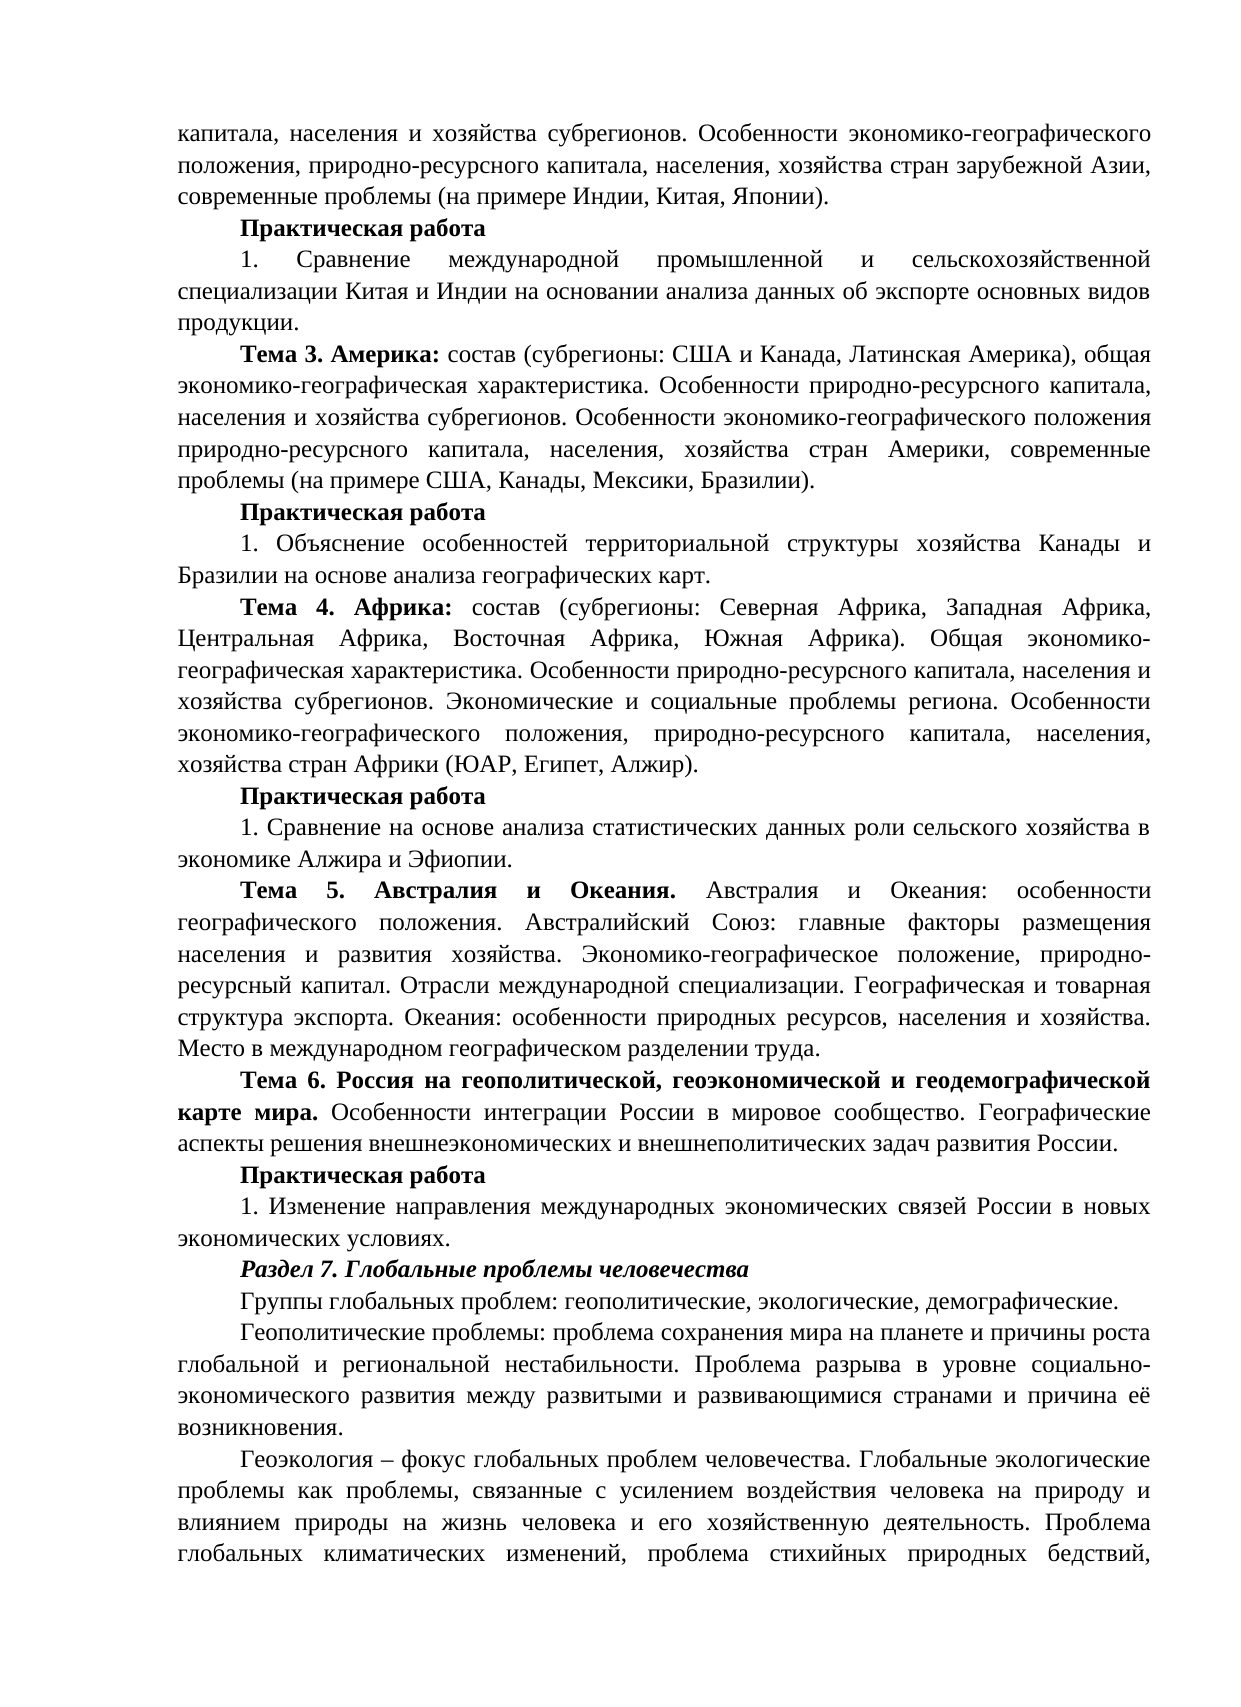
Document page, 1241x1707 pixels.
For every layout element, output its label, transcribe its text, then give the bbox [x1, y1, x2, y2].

text Практическая работа [177, 213, 1152, 242]
text Раздел 7. Глобальные проблемы человечества [177, 1254, 1152, 1283]
text 1. Сравнение международной промышленной и сельскохозяйственной специализации Китая и Индии на основании анализа данных об экспорте основных видов продукции. [177, 244, 1152, 336]
text 1. Изменение направления международных экономических связей России в новых экономических условиях. [177, 1191, 1152, 1252]
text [177, 118, 1152, 210]
text Практическая работа [177, 1160, 1152, 1188]
text 1. Сравнение на основе анализа статистических данных роли сельского хозяйства в экономике Алжира и Эфиопии. [177, 812, 1152, 873]
text Тема 5. Австралия и Океания. Австралия и Океания: особенности географического положения. Австралийский Союз: главные факторы размещения населения и развития хозяйства. Экономико-географическое положение, природно-ресурсный капитал. Отрасли международной специализации. Географическая и товарная структура экспорта. Океания: особенности природных ресурсов, населения и хозяйства. Место в международном географическом разделении труда. [177, 876, 1152, 1062]
text Группы глобальных проблем: геополитические, экологические, демографические. [177, 1286, 1152, 1315]
text Тема 6. Россия на геополитической, геоэкономической и геодемографической карте мира. Особенности интеграции России в мировое сообщество. Географические аспекты решения внешнеэкономических и внешнеполитических задач развития России. [177, 1065, 1152, 1157]
text Практическая работа [177, 781, 1152, 810]
text Тема 4. Африка: состав (субрегионы: Северная Африка, Западная Африка, Центральная Африка, Восточная Африка, Южная Африка). Общая экономико-географическая характеристика. Особенности природно-ресурсного капитала, населения и хозяйства субрегионов. Экономические и социальные проблемы региона. Особенности экономико-географического положения, природно-ресурсного капитала, населения, хозяйства стран Африки (ЮАР, Египет, Алжир). [177, 592, 1152, 778]
text Тема 3. Америка: состав (субрегионы: США и Канада, Латинская Америка), общая экономико-географическая характеристика. Особенности природно-ресурсного капитала, населения и хозяйства субрегионов. Особенности экономико-географического положения природно-ресурсного капитала, населения, хозяйства стран Америки, современные проблемы (на примере США, Канады, Мексики, Бразилии). [177, 339, 1152, 494]
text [177, 1444, 1152, 1567]
text 1. Объяснение особенностей территориальной структуры хозяйства Канады и Бразилии на основе анализа географических карт. [177, 528, 1152, 589]
text Практическая работа [177, 497, 1152, 526]
text Геополитические проблемы: проблема сохранения мира на планете и причины роста глобальной и региональной нестабильности. Проблема разрыва в уровне социально-экономического развития между развитыми и развивающимися странами и причина её возникновения. [177, 1317, 1152, 1441]
